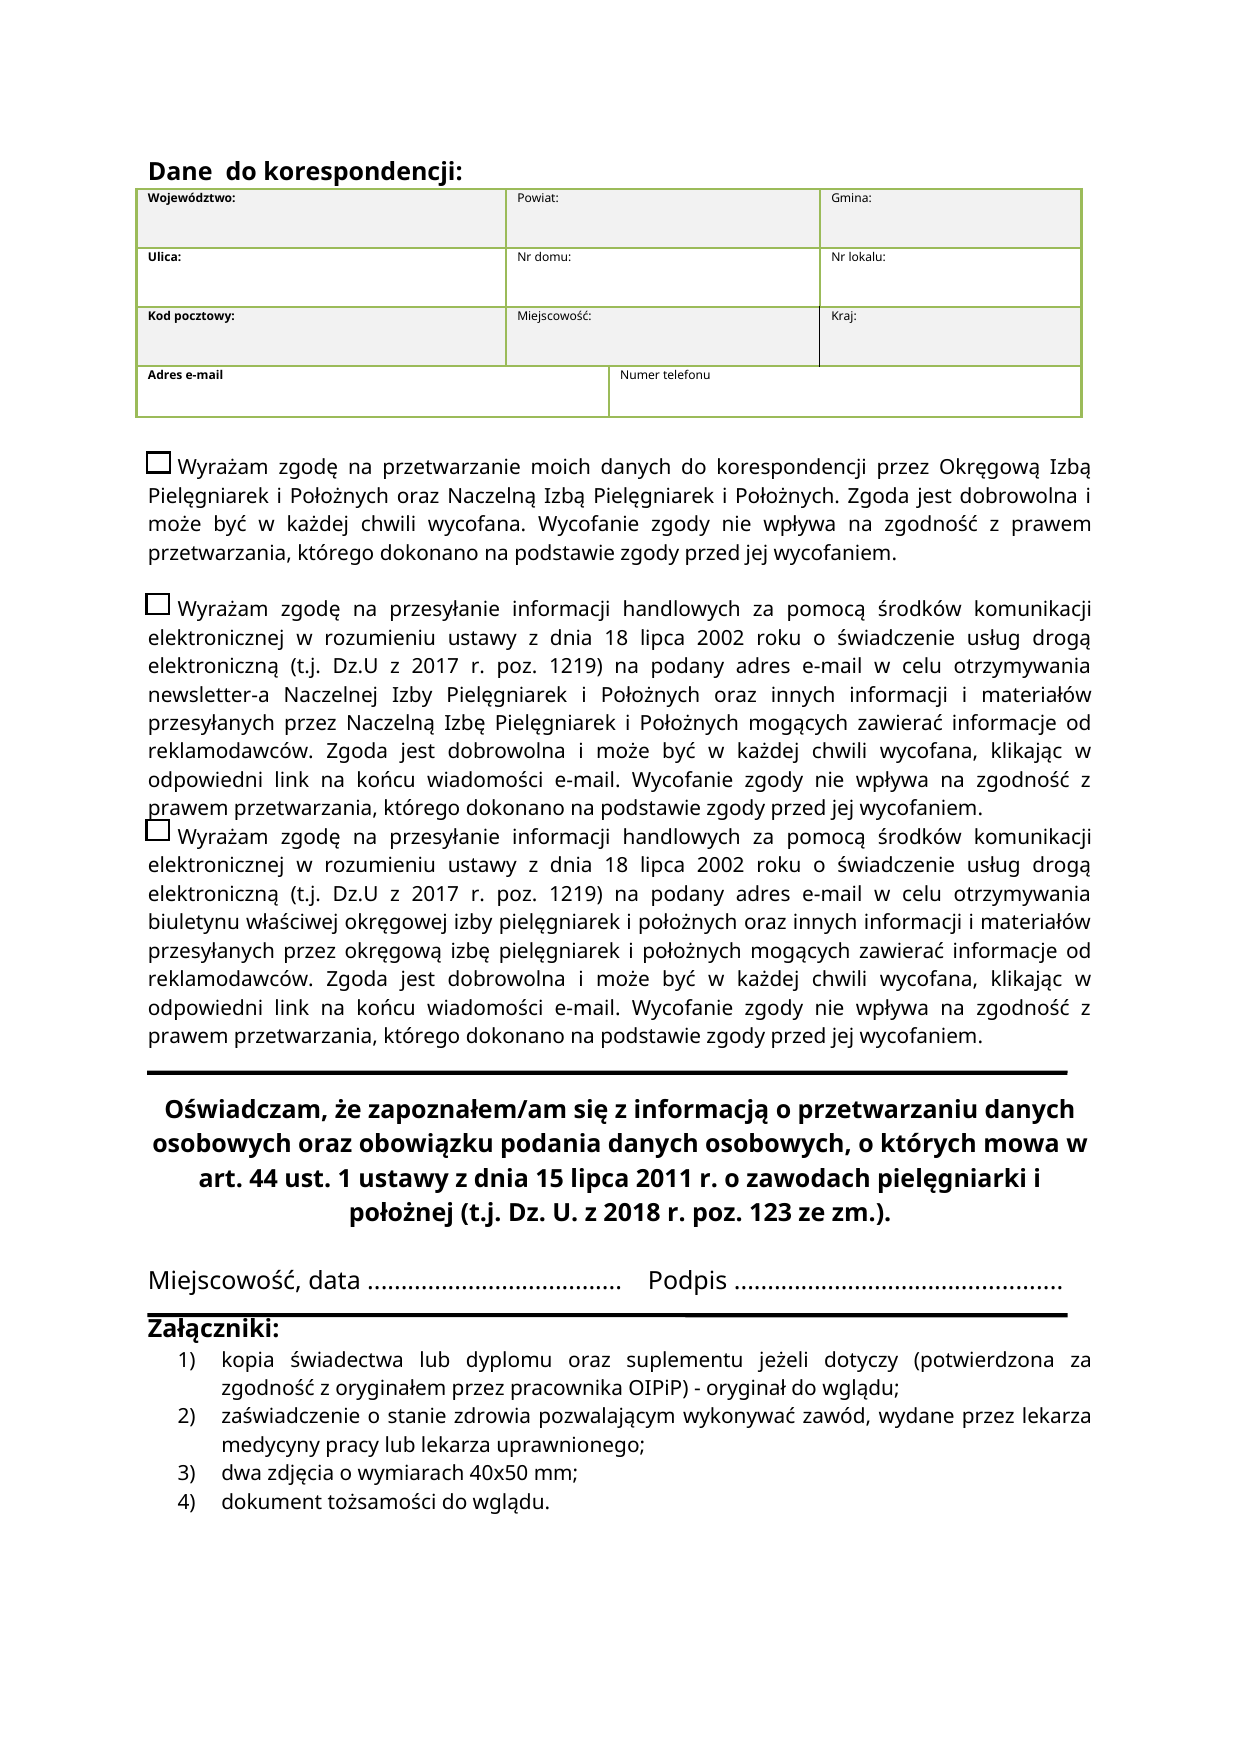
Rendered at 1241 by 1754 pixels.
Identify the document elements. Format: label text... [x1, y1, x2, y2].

table_cell Kod pocztowy: [138, 308, 505, 365]
text Załączniki: [148, 1311, 1093, 1345]
text Wyrażam zgodę na przetwarzanie moich danych do korespondencji przez Okręgową Izbą Pielęgniarek i Położnych oraz Naczelną Izbą Pielęgniarek i Położnych. Zgoda jest dobrowolna i może być w każdej chwili wycofana. Wycofanie zgody nie wpływa na zgodność z prawem przetwarzania, którego dokonano na podstawie zgody przed jej wycofaniem. [148, 452, 1093, 566]
table_cell Adres e-mail [138, 367, 608, 416]
list kopia świadectwa lub dyplomu oraz suplementu jeżeli dotyczy (potwierdzona za zgodność z oryginałem przez pracownika OIPiP) - oryginał do wglądu; [177, 1345, 1093, 1402]
list zaświadczenie o stanie zdrowia pozwalającym wykonywać zawód, wydane przez lekarza medycyny pracy lub lekarza uprawnionego; [177, 1402, 1093, 1458]
table_cell Miejscowość: [507, 308, 819, 365]
text Oświadczam, że zapoznałem/am się z informacją o przetwarzaniu danych osobowych oraz obowiązku podania danych osobowych, o których mowa w art. 44 ust. 1 ustawy z dnia 15 lipca 2011 r. o zawodach pielęgniarki i położnej (t.j. Dz. U. z 2018 r. poz. 123 ze zm.). [148, 1092, 1093, 1228]
table_cell Nr lokalu: [821, 249, 1080, 306]
table_header Powiat: [507, 190, 819, 247]
table_cell Nr domu: [507, 249, 819, 306]
text Wyrażam zgodę na przesyłanie informacji handlowych za pomocą środków komunikacji elektronicznej w rozumieniu ustawy z dnia 18 lipca 2002 roku o świadczenie usług drogą elektroniczną (t.j. Dz.U z 2017 r. poz. 1219) na podany adres e-mail w celu otrzymywania newsletter-a Naczelnej Izby Pielęgniarek i Położnych oraz innych informacji i materiałów przesyłanych przez Naczelną Izbę Pielęgniarek i Położnych mogących zawierać informacje od reklamodawców. Zgoda jest dobrowolna i może być w każdej chwili wycofana, klikając w odpowiedni link na końcu wiadomości e-mail. Wycofanie zgody nie wpływa na zgodność z prawem przetwarzania, którego dokonano na podstawie zgody przed jej wycofaniem. [148, 594, 1093, 822]
text Miejscowość, data ...................................... Podpis [148, 1262, 1093, 1296]
table_header Województwo: [138, 190, 505, 247]
text Wyrażam zgodę na przesyłanie informacji handlowych za pomocą środków komunikacji elektronicznej w rozumieniu ustawy z dnia 18 lipca 2002 roku o świadczenie usług drogą elektroniczną (t.j. Dz.U z 2017 r. poz. 1219) na podany adres e-mail w celu otrzymywania biuletynu właściwej okręgowej izby pielęgniarek i położnych oraz innych informacji i materiałów przesyłanych przez okręgową izbę pielęgniarek i położnych mogących zawierać informacje od reklamodawców. Zgoda jest dobrowolna i może być w każdej chwili wycofana, klikając w odpowiedni link na końcu wiadomości e-mail. Wycofanie zgody nie wpływa na zgodność z prawem przetwarzania, którego dokonano na podstawie zgody przed jej wycofaniem. [148, 822, 1093, 1049]
table_cell Ulica: [138, 249, 505, 306]
table_cell Kraj: [820, 308, 1080, 365]
list dokument tożsamości do wglądu. [177, 1487, 1093, 1515]
text Dane do korespondencji: [148, 154, 1093, 188]
table_header Gmina: [821, 190, 1080, 247]
table_cell Numer telefonu [610, 367, 1080, 416]
list dwa zdjęcia o wymiarach 40x50 mm; [177, 1458, 1093, 1487]
